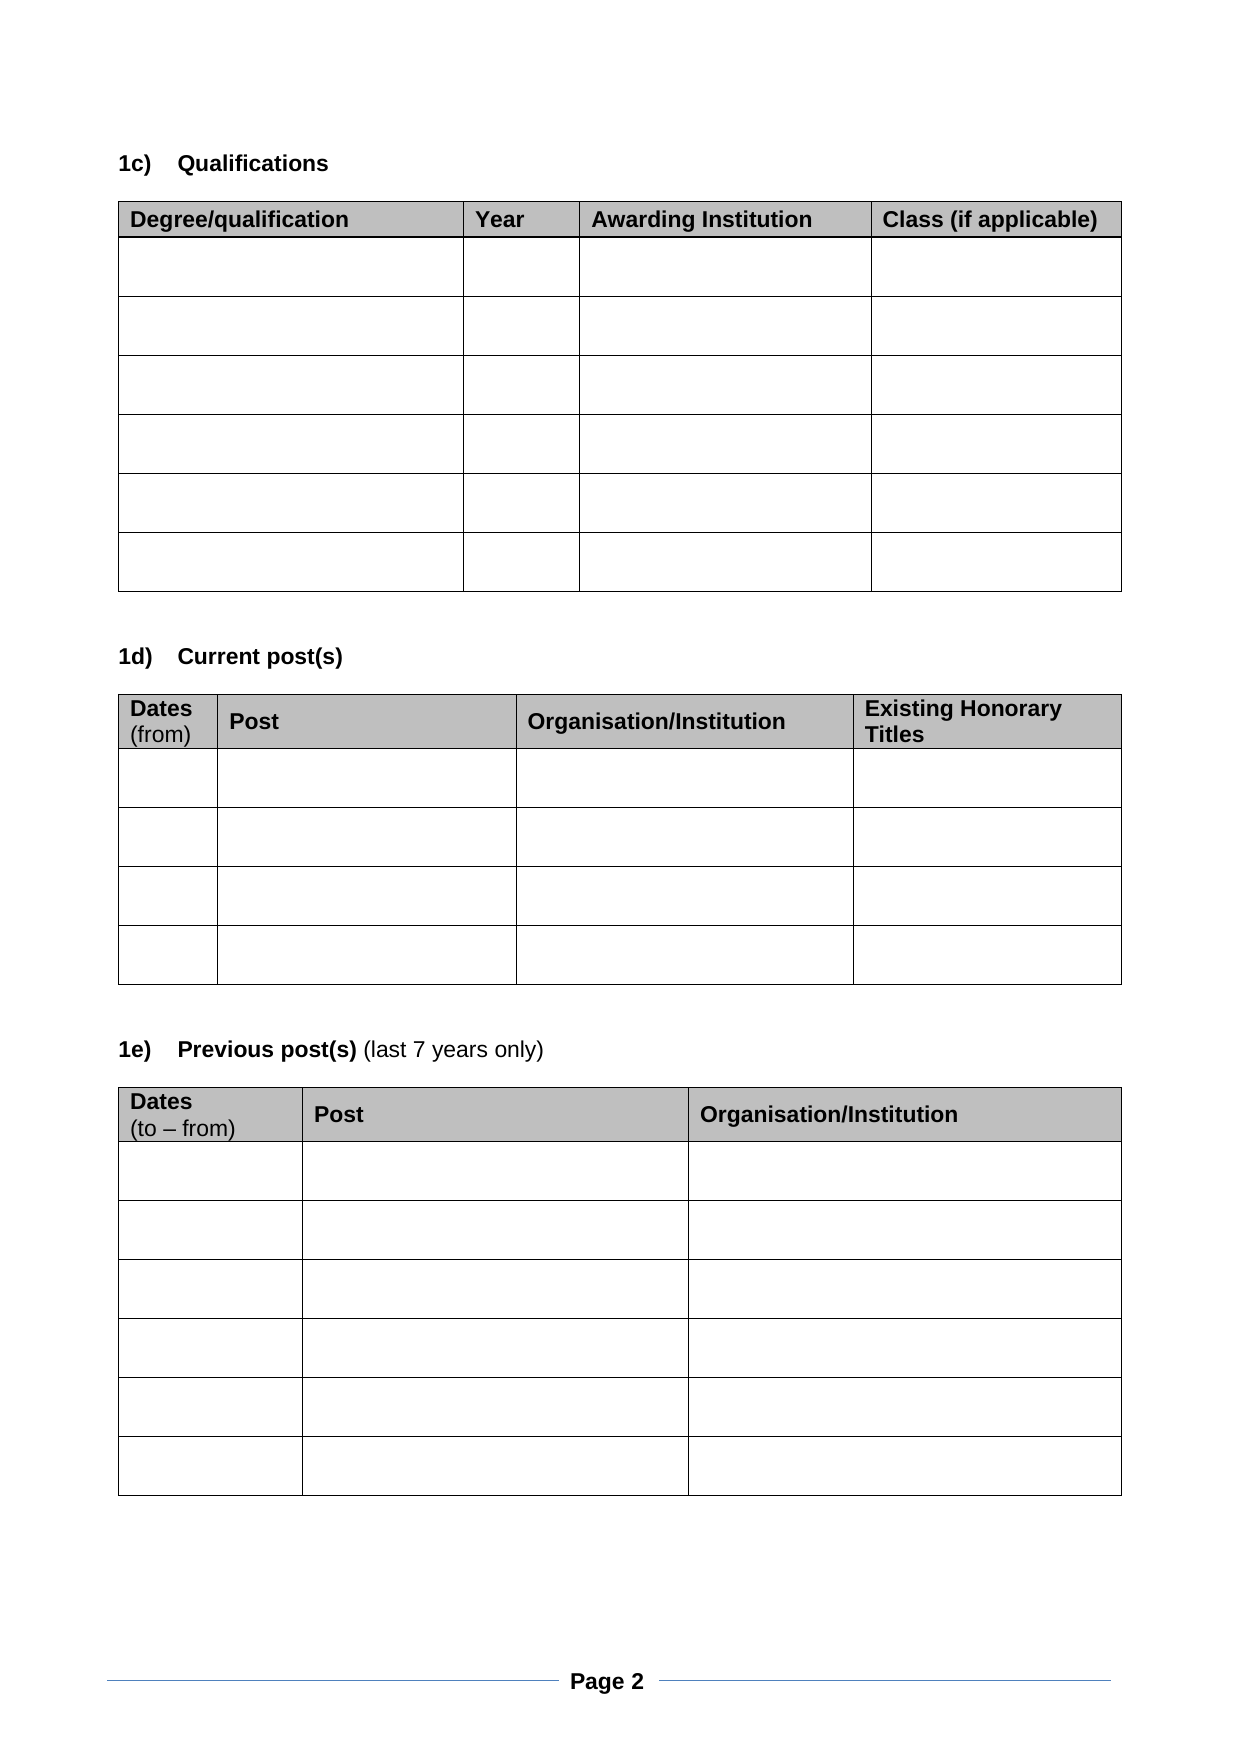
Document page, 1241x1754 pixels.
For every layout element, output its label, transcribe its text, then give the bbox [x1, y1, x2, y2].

table_header Post [218, 695, 516, 748]
table_cell [517, 749, 853, 807]
table_header Dates (to – from) [119, 1088, 302, 1141]
table_cell [218, 926, 516, 984]
table_cell [464, 415, 579, 473]
table_cell [303, 1260, 688, 1318]
table_cell [218, 808, 516, 866]
table_cell [218, 749, 516, 807]
table_cell [689, 1378, 1121, 1436]
table_cell [303, 1437, 688, 1495]
table_cell [517, 867, 853, 925]
table_cell [119, 297, 463, 354]
table_cell [854, 867, 1121, 925]
table_cell [218, 867, 516, 925]
table_cell [517, 926, 853, 984]
table_cell [119, 926, 217, 984]
table_cell [119, 1260, 302, 1318]
table_cell [119, 415, 463, 473]
text 1c) Qualifications [118, 150, 1122, 176]
table_cell [119, 808, 217, 866]
table_cell [303, 1142, 688, 1200]
table_cell [580, 415, 871, 473]
table_cell [872, 297, 1121, 354]
table_cell [119, 749, 217, 807]
table_header Class (if applicable) [872, 202, 1121, 236]
table_cell [464, 356, 579, 414]
table_cell [119, 867, 217, 925]
table_cell [303, 1319, 688, 1377]
table_cell [119, 238, 463, 296]
table_cell [517, 808, 853, 866]
table_cell [464, 297, 579, 354]
table_cell [854, 749, 1121, 807]
table_header Post [303, 1088, 688, 1141]
table_cell [119, 356, 463, 414]
table_header Degree/qualification [119, 202, 463, 236]
table_cell [580, 533, 871, 591]
table_cell [580, 238, 871, 296]
table_cell [854, 808, 1121, 866]
table_header Dates (from) [119, 695, 217, 748]
table_cell [119, 1142, 302, 1200]
table_cell [119, 533, 463, 591]
table_cell [580, 474, 871, 532]
table_header Organisation/Institution [689, 1088, 1121, 1141]
table_header Year [464, 202, 579, 236]
table_cell [303, 1378, 688, 1436]
table_header Organisation/Institution [517, 695, 853, 748]
table_cell [464, 533, 579, 591]
table_cell [580, 297, 871, 354]
table_cell [689, 1437, 1121, 1495]
table_cell [464, 238, 579, 296]
table_cell [119, 1201, 302, 1259]
table_cell [872, 474, 1121, 532]
table_header Awarding Institution [580, 202, 871, 236]
table_cell [689, 1260, 1121, 1318]
table_cell [580, 356, 871, 414]
table_cell [689, 1201, 1121, 1259]
table_cell [872, 238, 1121, 296]
table_cell [854, 926, 1121, 984]
table_cell [872, 533, 1121, 591]
table_cell [119, 1319, 302, 1377]
table_cell [303, 1201, 688, 1259]
table_cell [872, 356, 1121, 414]
text 1e) Previous post(s) (last 7 years only) [118, 1036, 1122, 1062]
table_cell [119, 1378, 302, 1436]
table_cell [689, 1319, 1121, 1377]
table_cell [689, 1142, 1121, 1200]
table_cell [119, 1437, 302, 1495]
table_cell [872, 415, 1121, 473]
table_cell [119, 474, 463, 532]
table_cell [464, 474, 579, 532]
table_header Existing Honorary Titles [854, 695, 1121, 748]
text 1d) Current post(s) [118, 643, 1122, 669]
